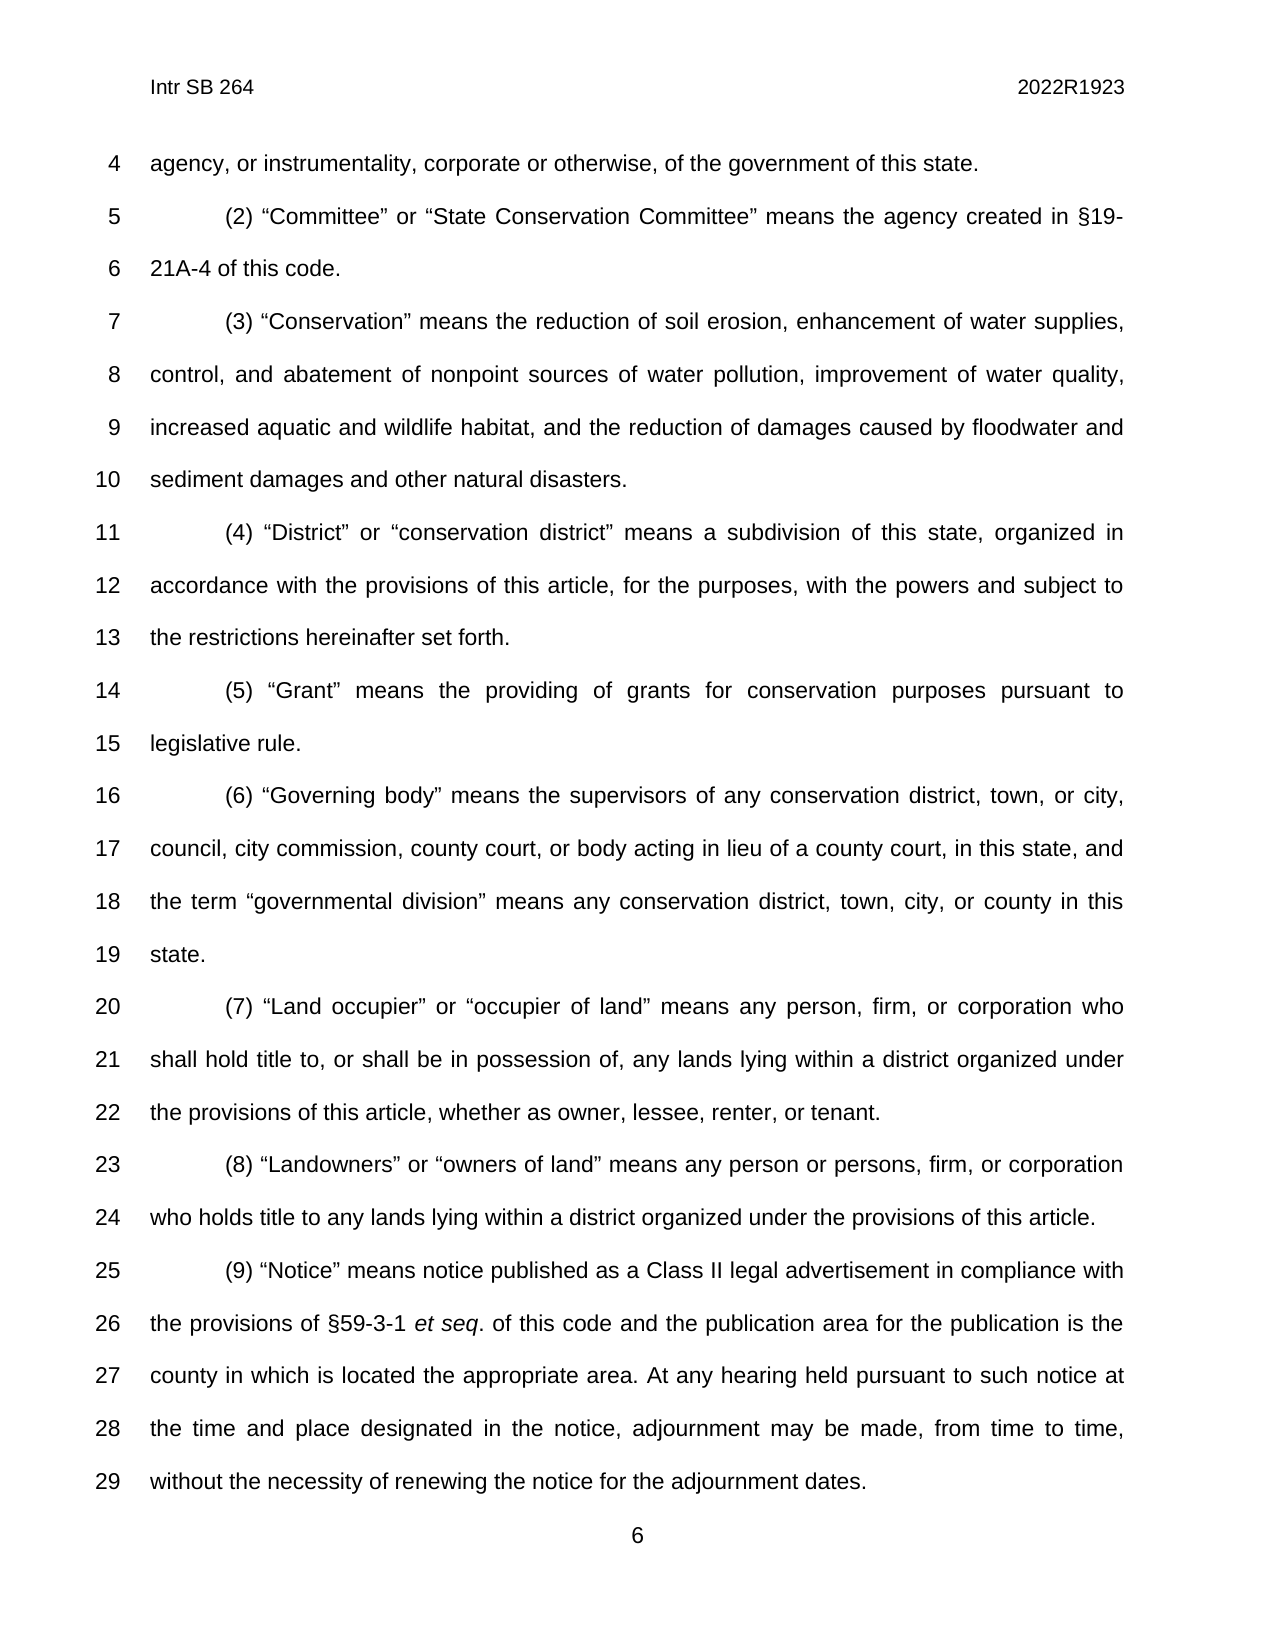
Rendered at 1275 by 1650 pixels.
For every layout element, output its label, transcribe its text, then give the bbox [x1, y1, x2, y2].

text (9) “Notice” means notice published as a Class II legal advertisement in compliance with the provisions of §59-3-1 et seq. of this code and the publication area for the publication is the county in which is located the appropriate area. At any hearing held pursuant to such notice at the time and place designated in the notice, adjournment may be made, from time to time, without the necessity of renewing the notice for the adjournment dates. [150, 1257, 1125, 1494]
text (6) “Governing body” means the supervisors of any conservation district, town, or city, council, city commission, county court, or body acting in lieu of a county court, in this state, and the term “governmental division” means any conservation district, town, city, or county in this state. [150, 782, 1125, 967]
text (3) “Conservation” means the reduction of soil erosion, enhancement of water supplies, control, and abatement of nonpoint sources of water pollution, improvement of water quality, increased aquatic and wildlife habitat, and the reduction of damages caused by floodwater and sediment damages and other natural disasters. [150, 308, 1125, 493]
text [150, 150, 1125, 176]
text (2) “Committee” or “State Conservation Committee” means the agency created in §19-21A-4 of this code. [150, 203, 1125, 282]
text (7) “Land occupier” or “occupier of land” means any person, firm, or corporation who shall hold title to, or shall be in possession of, any lands lying within a district organized under the provisions of this article, whether as owner, lessee, renter, or tenant. [150, 993, 1125, 1125]
text (8) “Landowners” or “owners of land” means any person or persons, firm, or corporation who holds title to any lands lying within a district organized under the provisions of this article. [150, 1151, 1125, 1231]
text (5) “Grant” means the providing of grants for conservation purposes pursuant to legislative rule. [150, 677, 1125, 756]
text (4) “District” or “conservation district” means a subdivision of this state, organized in accordance with the provisions of this article, for the purposes, with the powers and subject to the restrictions hereinafter set forth. [150, 519, 1125, 651]
